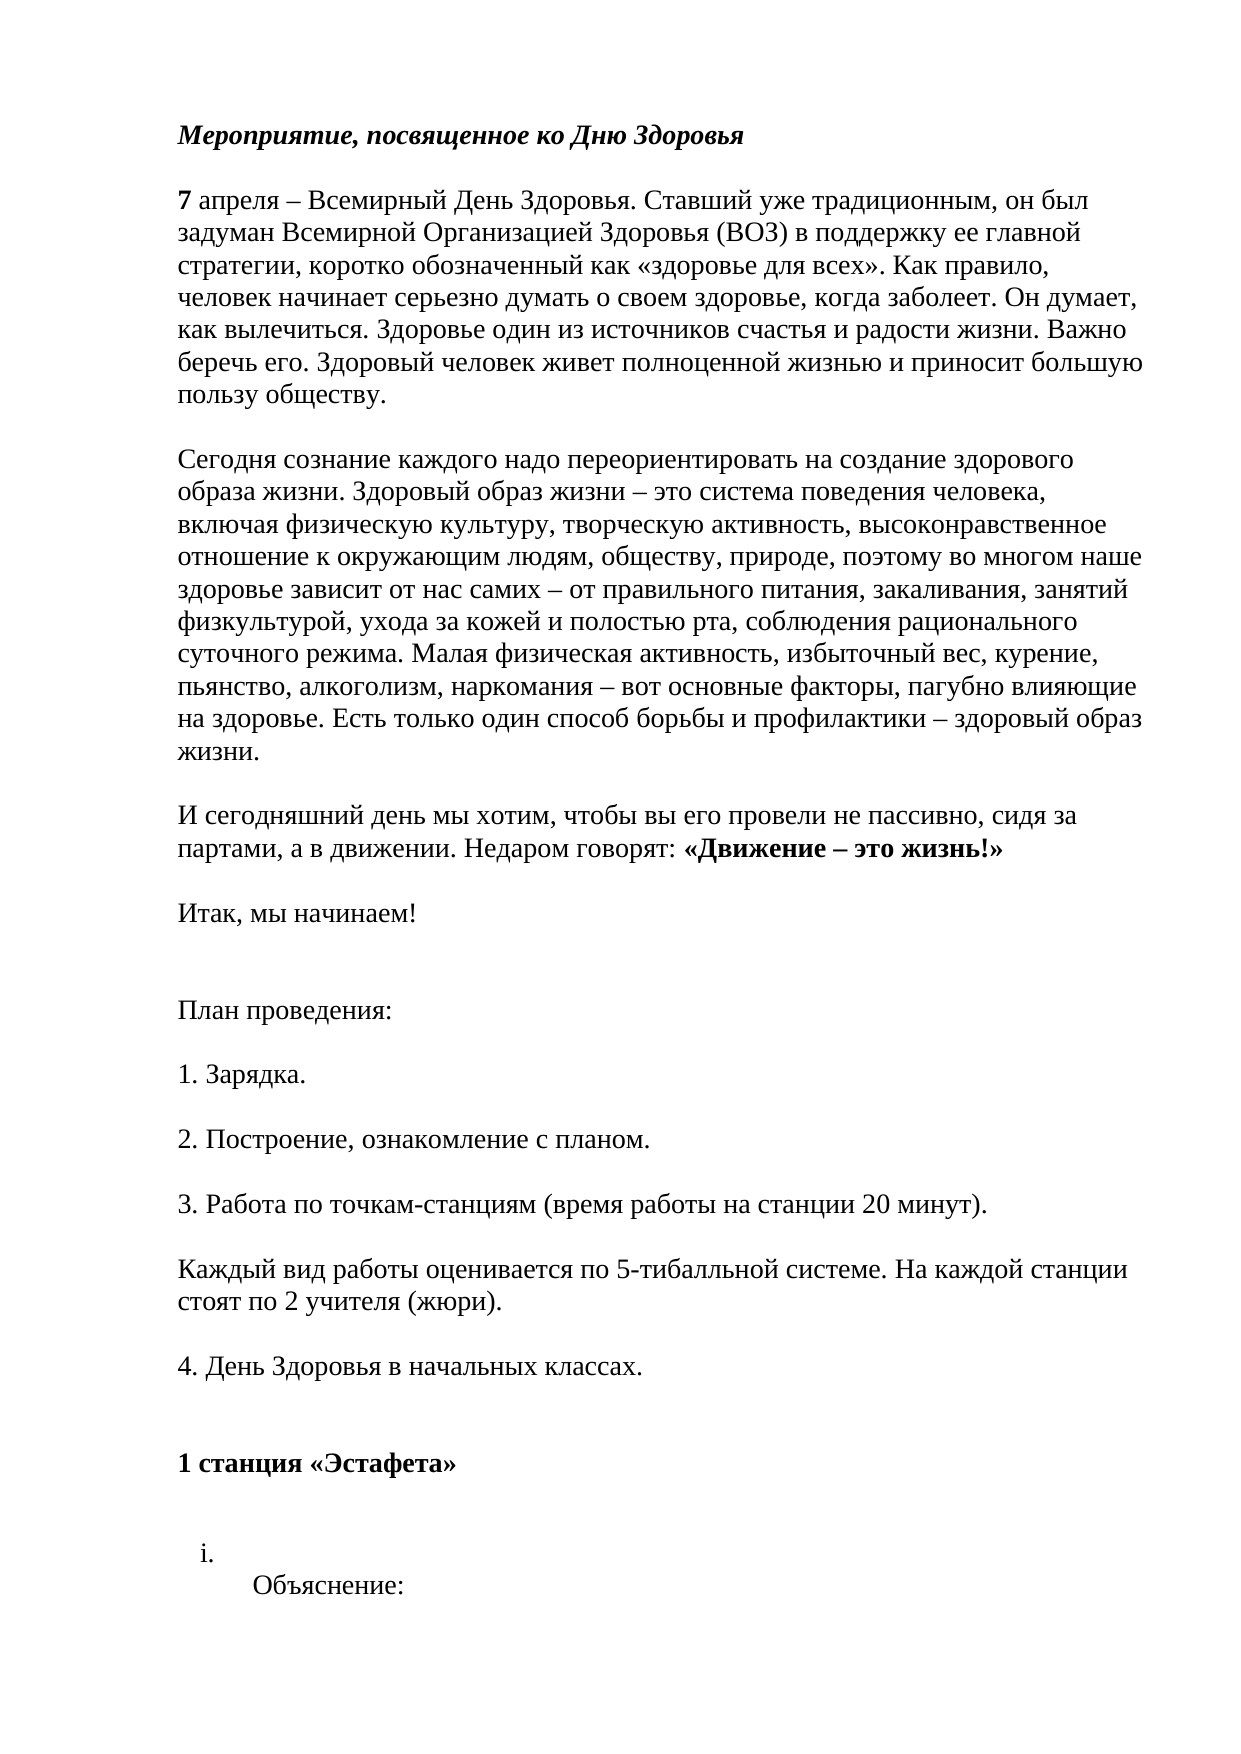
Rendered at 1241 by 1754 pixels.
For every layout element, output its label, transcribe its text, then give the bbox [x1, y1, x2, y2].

text Мероприятие, посвященное ко Дню Здоровья 7 апреля – Всемирный День Здоровья. Ставший уже традиционным, он был задуман Всемирной Организацией Здоровья (ВОЗ) в поддержку ее главной стратегии, коротко обозначенный как «здоровье для всех». Как правило, человек начинает серьезно думать о своем здоровье, когда заболеет. Он думает, как вылечиться. Здоровье один из источников счастья и радости жизни. Важно беречь его. Здоровый человек живет полноценной жизнью и приносит большую пользу обществу. Сегодня сознание каждого надо переориентировать на создание здорового образа жизни. Здоровый образ жизни – это система поведения человека, включая физическую культуру, творческую активность, высоконравственное отношение к окружающим людям, обществу, природе, поэтому во многом наше здоровье зависит от нас самих – от правильного питания, закаливания, занятий физкультурой, ухода за кожей и полостью рта, соблюдения рационального суточного режима. Малая физическая активность, избыточный вес, курение, пьянство, алкоголизм, наркомания – вот основные факторы, пагубно влияющие на здоровье. Есть только один способ борьбы и профилактики – здоровый образ жизни. И сегодняшний день мы хотим, чтобы вы его провели не пассивно, сидя за партами, а в движении. Недаром говорят: «Движение – это жизнь!» Итак, мы начинаем! План проведения: 1. Зарядка. 2. Построение, ознакомление с планом. 3. Работа по точкам-станциям (время работы на станции 20 минут). Каждый вид работы оценивается по 5-тибалльной системе. На каждой станции стоят по 2 учителя (жюри). 4. День Здоровья в начальных классах. 1 станция «Эстафета» [177, 118, 1152, 1507]
list Объяснение: [215, 1536, 1152, 1601]
